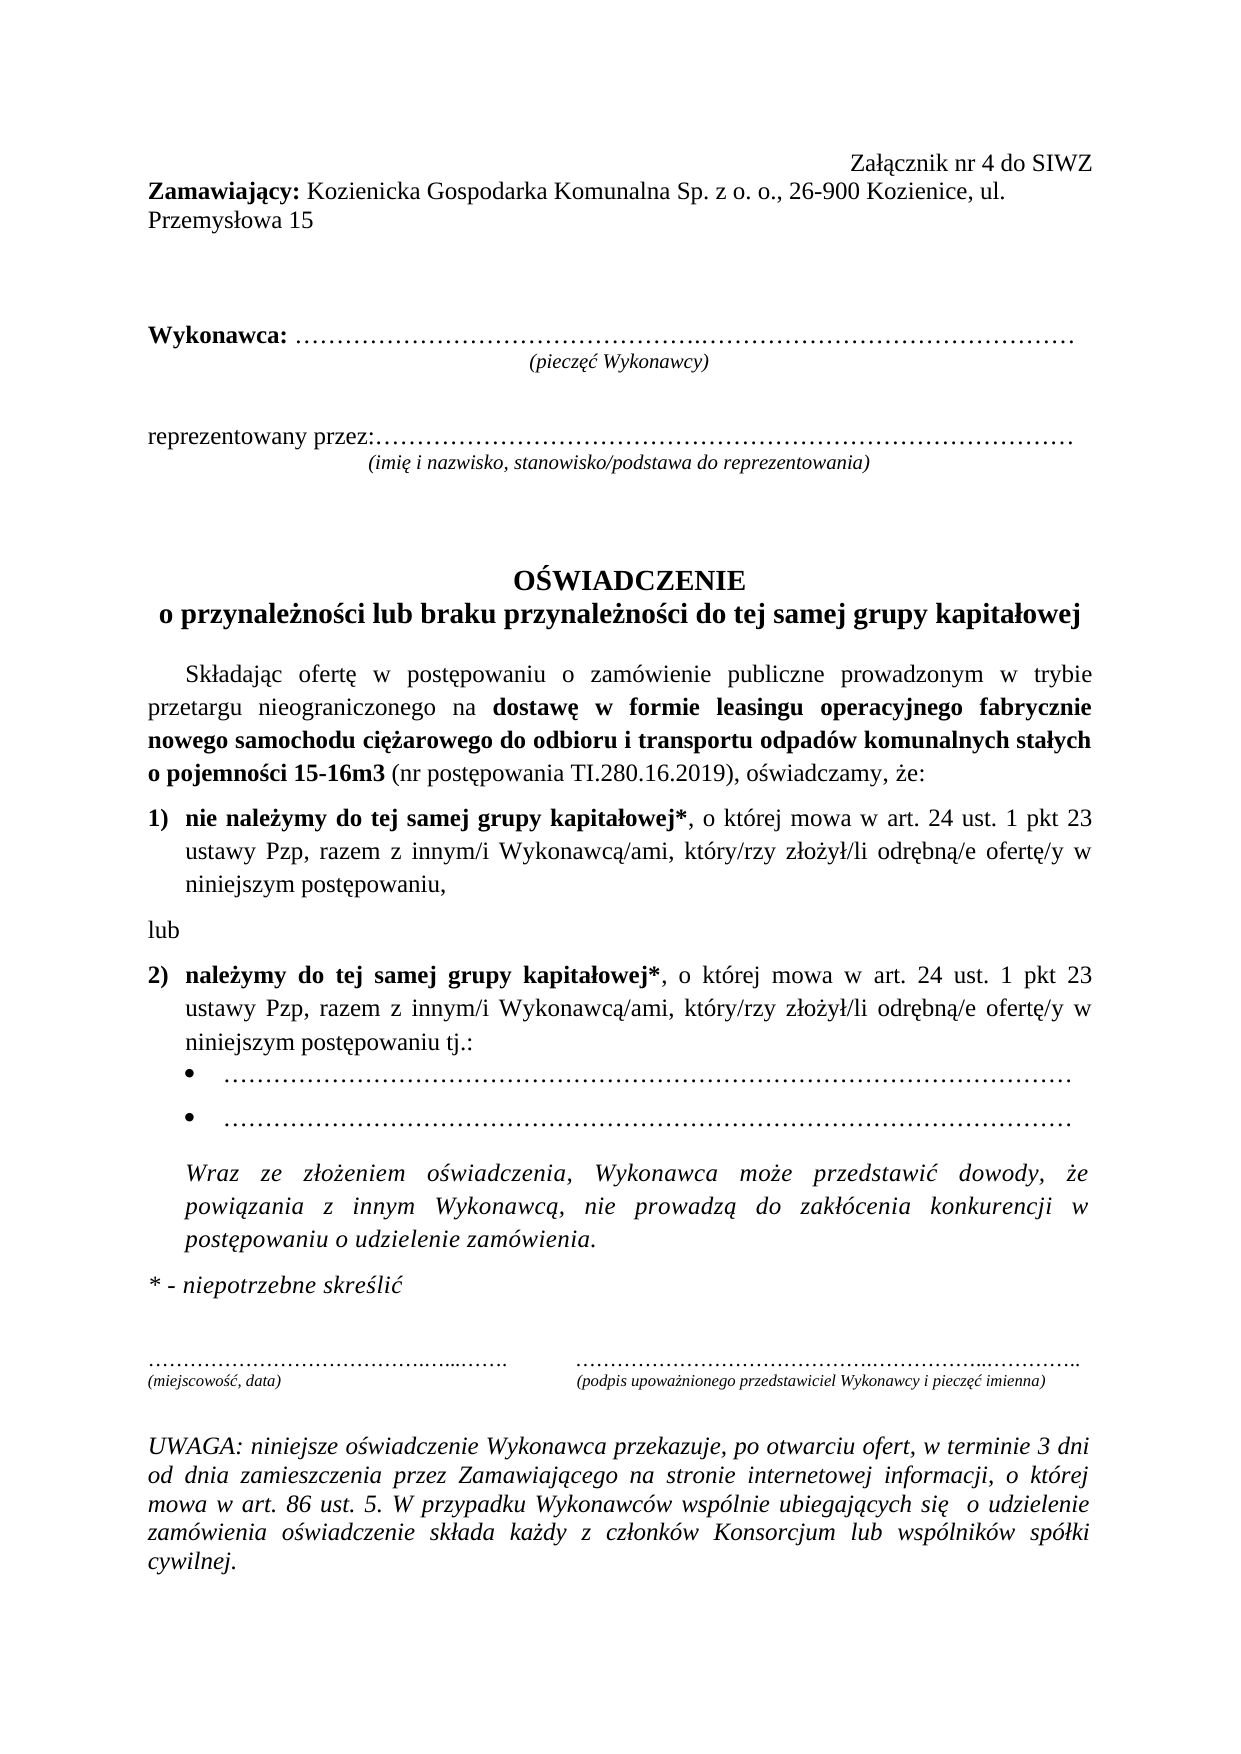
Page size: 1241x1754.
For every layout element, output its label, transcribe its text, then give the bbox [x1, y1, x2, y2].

text reprezentowany przez:………………………………………………………………………… [148, 421, 1093, 450]
text ………………………………….…...……. …………………………………….……………..………….. [148, 1347, 1093, 1371]
text (miejscowość, data) (podpis upoważnionego przedstawiciel Wykonawcy i pieczęć imienna) [148, 1371, 1093, 1390]
list nie należymy do tej samej grupy kapitałowej*, o której mowa w art. 24 ust. 1 pkt 23 ustawy Pzp, razem z innym/i Wykonawcą/ami, który/rzy złożył/li odrębną/e ofertę/y w niniejszym postępowaniu, [148, 803, 1093, 898]
text UWAGA: niniejsze oświadczenie Wykonawca przekazuje, po otwarciu ofert, w terminie 3 dni od dnia zamieszczenia przez Zamawiającego na stronie internetowej informacji, o której mowa w art. 86 ust. 5. W przypadku Wykonawców wspólnie ubiegających się o udzielenie zamówienia oświadczenie składa każdy z członków Konsorcjum lub wspólników spółki cywilnej. [148, 1431, 1093, 1575]
text (pieczęć Wykonawcy) [148, 349, 1093, 373]
text Wraz ze złożeniem oświadczenia, Wykonawca może przedstawić dowody, że powiązania z innym Wykonawcą, nie prowadzą do zakłócenia konkurencji w postępowaniu o udzielenie zamówienia. [185, 1158, 1093, 1253]
list ………………………………………………………………………………………… [185, 1103, 1093, 1131]
text (imię i nazwisko, stanowisko/podstawa do reprezentowania) [148, 450, 1093, 474]
text o przynależności lub braku przynależności do tej samej grupy kapitałowej [148, 597, 1093, 630]
text Zamawiający: Kozienicka Gospodarka Komunalna Sp. z o. o., 26-900 Kozienice, ul. Przemysłowa 15 [148, 176, 1093, 234]
text lub [148, 915, 1093, 944]
text Składając ofertę w postępowaniu o zamówienie publiczne prowadzonym w trybie przetargu nieograniczonego na dostawę w formie leasingu operacyjnego fabrycznie nowego samochodu ciężarowego do odbioru i transportu odpadów komunalnych stałych o pojemności 15-16m3 (nr postępowania TI.280.16.2019), oświadczamy, że: [148, 659, 1093, 787]
text Załącznik nr 4 do SIWZ [147, 148, 1093, 176]
text OŚWIADCZENIE [166, 563, 1093, 597]
list ………………………………………………………………………………………… [185, 1059, 1093, 1088]
text Wykonawca: ………………………………………….……………………………………… [148, 320, 1093, 349]
text * - niepotrzebne skreślić [148, 1270, 1093, 1299]
list należymy do tej samej grupy kapitałowej*, o której mowa w art. 24 ust. 1 pkt 23 ustawy Pzp, razem z innym/i Wykonawcą/ami, który/rzy złożył/li odrębną/e ofertę/y w niniejszym postępowaniu tj.: [148, 961, 1093, 1055]
